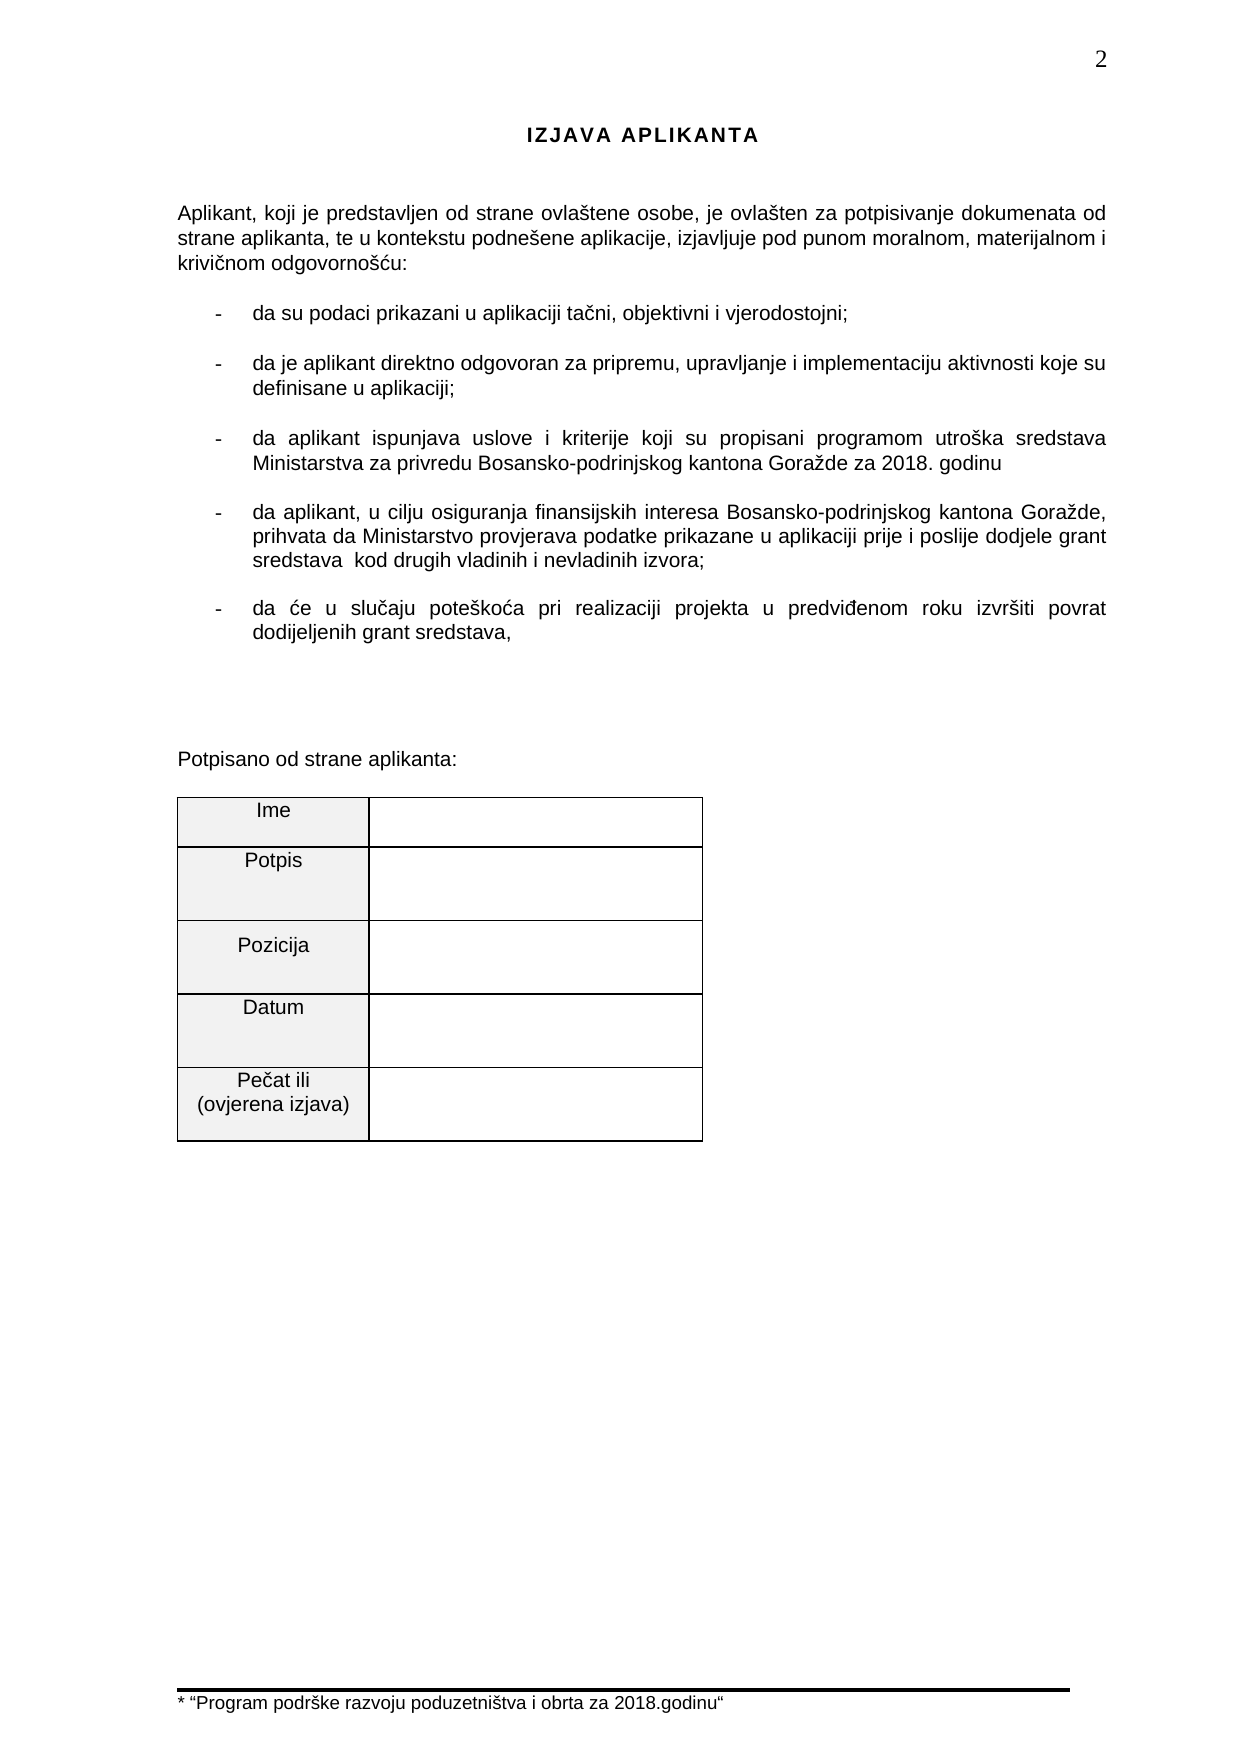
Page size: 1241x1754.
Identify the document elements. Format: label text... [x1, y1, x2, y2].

table_cell [370, 1068, 702, 1140]
list da će u slučaju poteškoća pri realizaciji projekta u predviđenom roku izvršiti povrat dodijeljenih grant sredstava, [215, 596, 1107, 644]
subtitle IZJAVA APLIKANTA [177, 123, 1107, 147]
table_cell Datum [178, 995, 368, 1067]
list da je aplikant direktno odgovoran za pripremu, upravljanje i implementaciju aktivnosti koje su definisane u aplikaciji; [215, 350, 1107, 400]
list da aplikant, u cilju osiguranja finansijskih interesa Bosansko-podrinjskog kantona Goražde, prihvata da Ministarstvo provjerava podatke prikazane u aplikaciji prije i poslije dodjele grant sredstava kod drugih vladinih i nevladinih izvora; [215, 500, 1107, 572]
table_header Ime [178, 798, 368, 846]
table_cell [370, 921, 702, 993]
table_cell [370, 848, 702, 920]
table_cell Potpis [178, 848, 368, 920]
table_cell Pečat ili (ovjerena izjava) [178, 1068, 368, 1140]
text Aplikant, koji je predstavljen od strane ovlaštene osobe, je ovlašten za potpisivanje dokumenata od strane aplikanta, te u kontekstu podnešene aplikacije, izjavljuje pod punom moralnom, materijalnom i krivičnom odgovornošću: [177, 200, 1107, 275]
text Potpisano od strane aplikanta: [177, 747, 1107, 772]
list da aplikant ispunjava uslove i kriterije koji su propisani programom utroška sredstava Ministarstva za privredu Bosansko-podrinjskog kantona Goražde za 2018. godinu [215, 425, 1107, 475]
table_header [370, 798, 702, 846]
list da su podaci prikazani u aplikaciji tačni, objektivni i vjerodostojni; [215, 300, 1107, 325]
table_cell Pozicija [178, 921, 368, 993]
table_cell [370, 995, 702, 1067]
